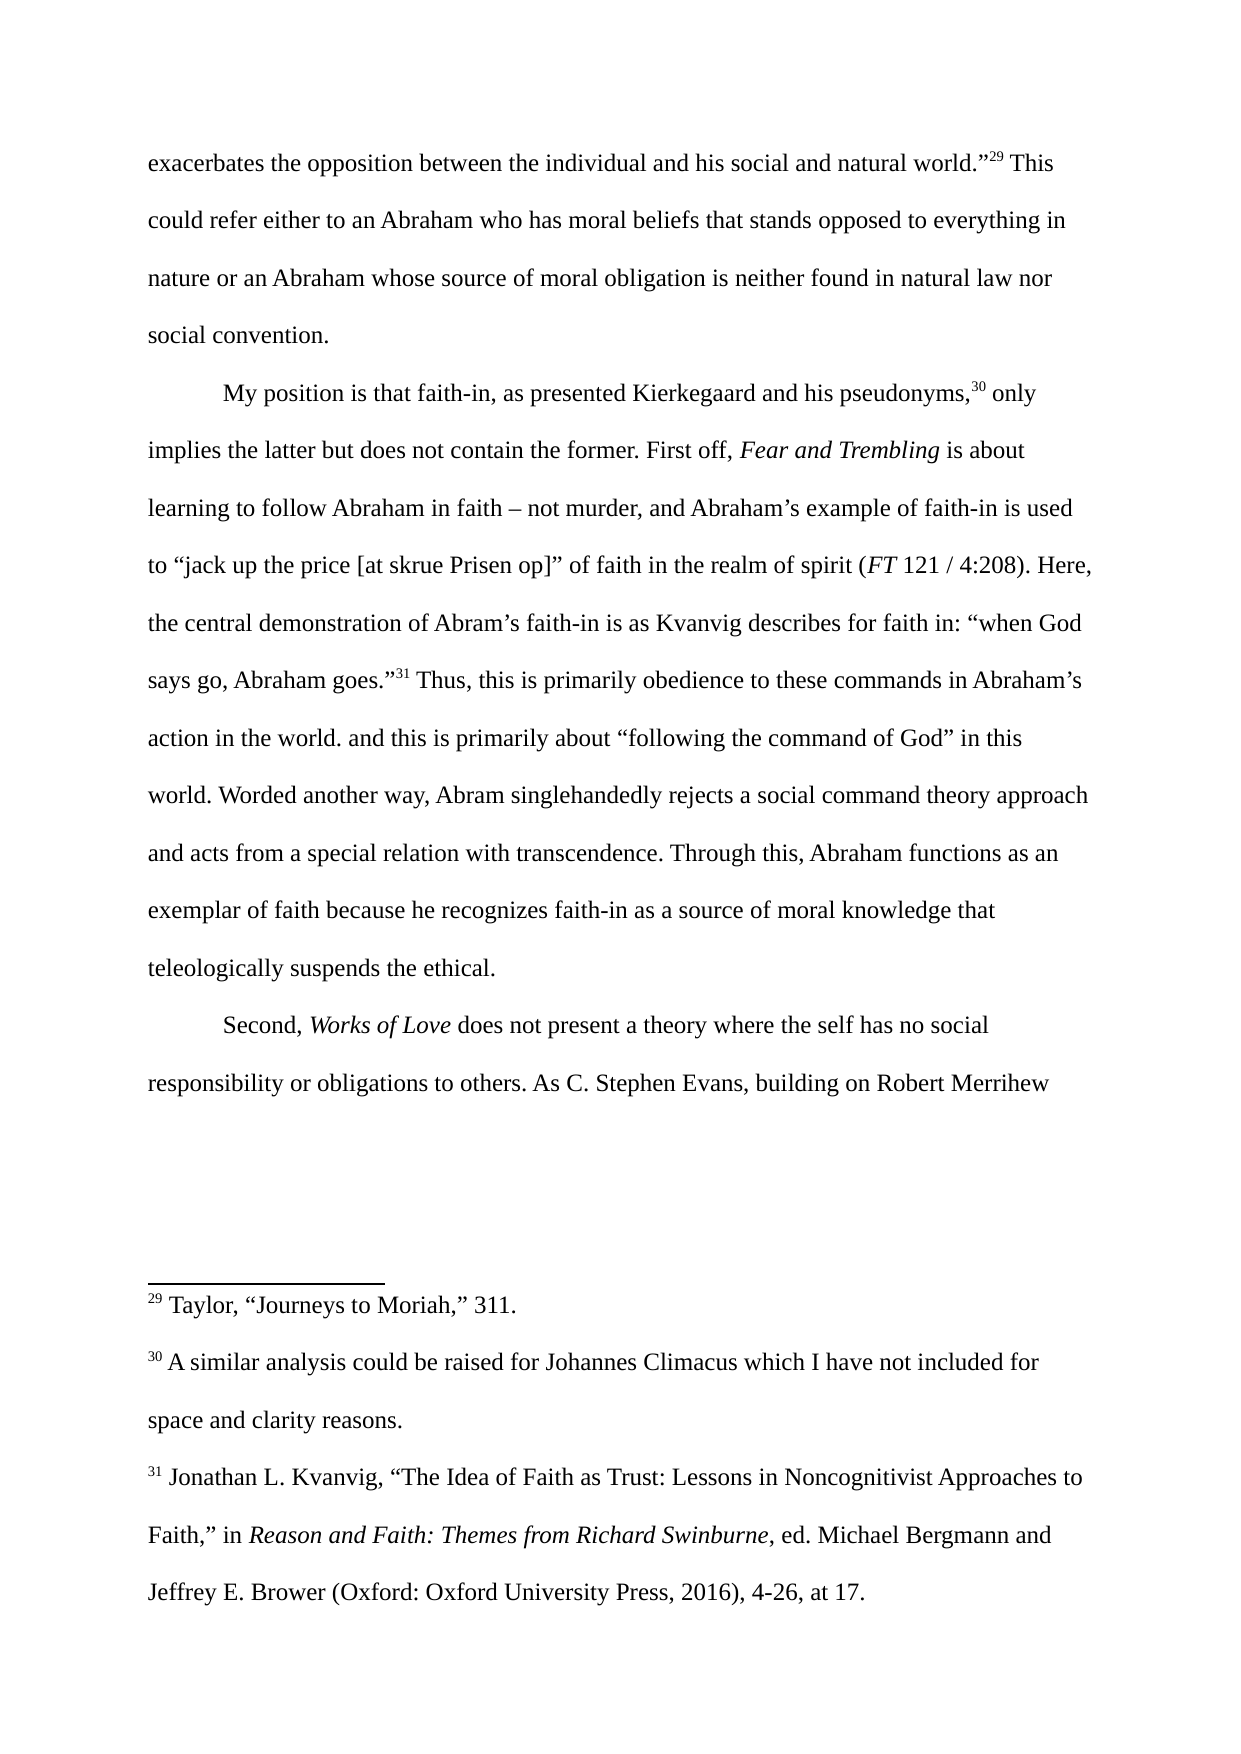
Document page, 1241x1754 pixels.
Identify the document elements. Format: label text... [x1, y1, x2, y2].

text Second, Works of Love does not present a theory where the self has no social responsibility or obligations to others. As C. Stephen Evans, building on Robert Merrihew Adams, has convincingly argued, despite the gory case of the Akedah, Kierkegaard’s point need not be seen as advocating voluntaristic divine command theory (i.e., the sort of view that maintains God could command anyone at any time to commit atrocities). Instead, it can be seen as an intermediate divine command theory where something becomes obligatory when God commands. This can be done without figuring out why God picks to command something and thereby make it obligatory, because the issue in question for faith-in is that the one who has faith-in sees the object of faith as a source of moral knowledge or obligation. [148, 1010, 1092, 1096]
text My position is that faith-in, as presented Kierkegaard and his pseudonyms, only implies the latter but does not contain the former. First off, Fear and Trembling is about learning to follow Abraham in faith – not murder, and Abraham’s example of faith-in is used to “jack up the price [at skrue Prisen op]” of faith in the realm of spirit (FT 121 / 4:208). Here, the central demonstration of Abram’s faith-in is as Kvanvig describes for faith in: “when God says go, Abraham goes.” Thus, this is primarily obedience to these commands in Abraham’s action in the world. and this is primarily about “following the command of God” in this world. Worded another way, Abram singlehandedly rejects a social command theory approach and acts from a special relation with transcendence. Through this, Abraham functions as an exemplar of faith because he recognizes faith-in as a source of moral knowledge that teleologically suspends the ethical. [148, 378, 1092, 981]
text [148, 148, 1092, 349]
